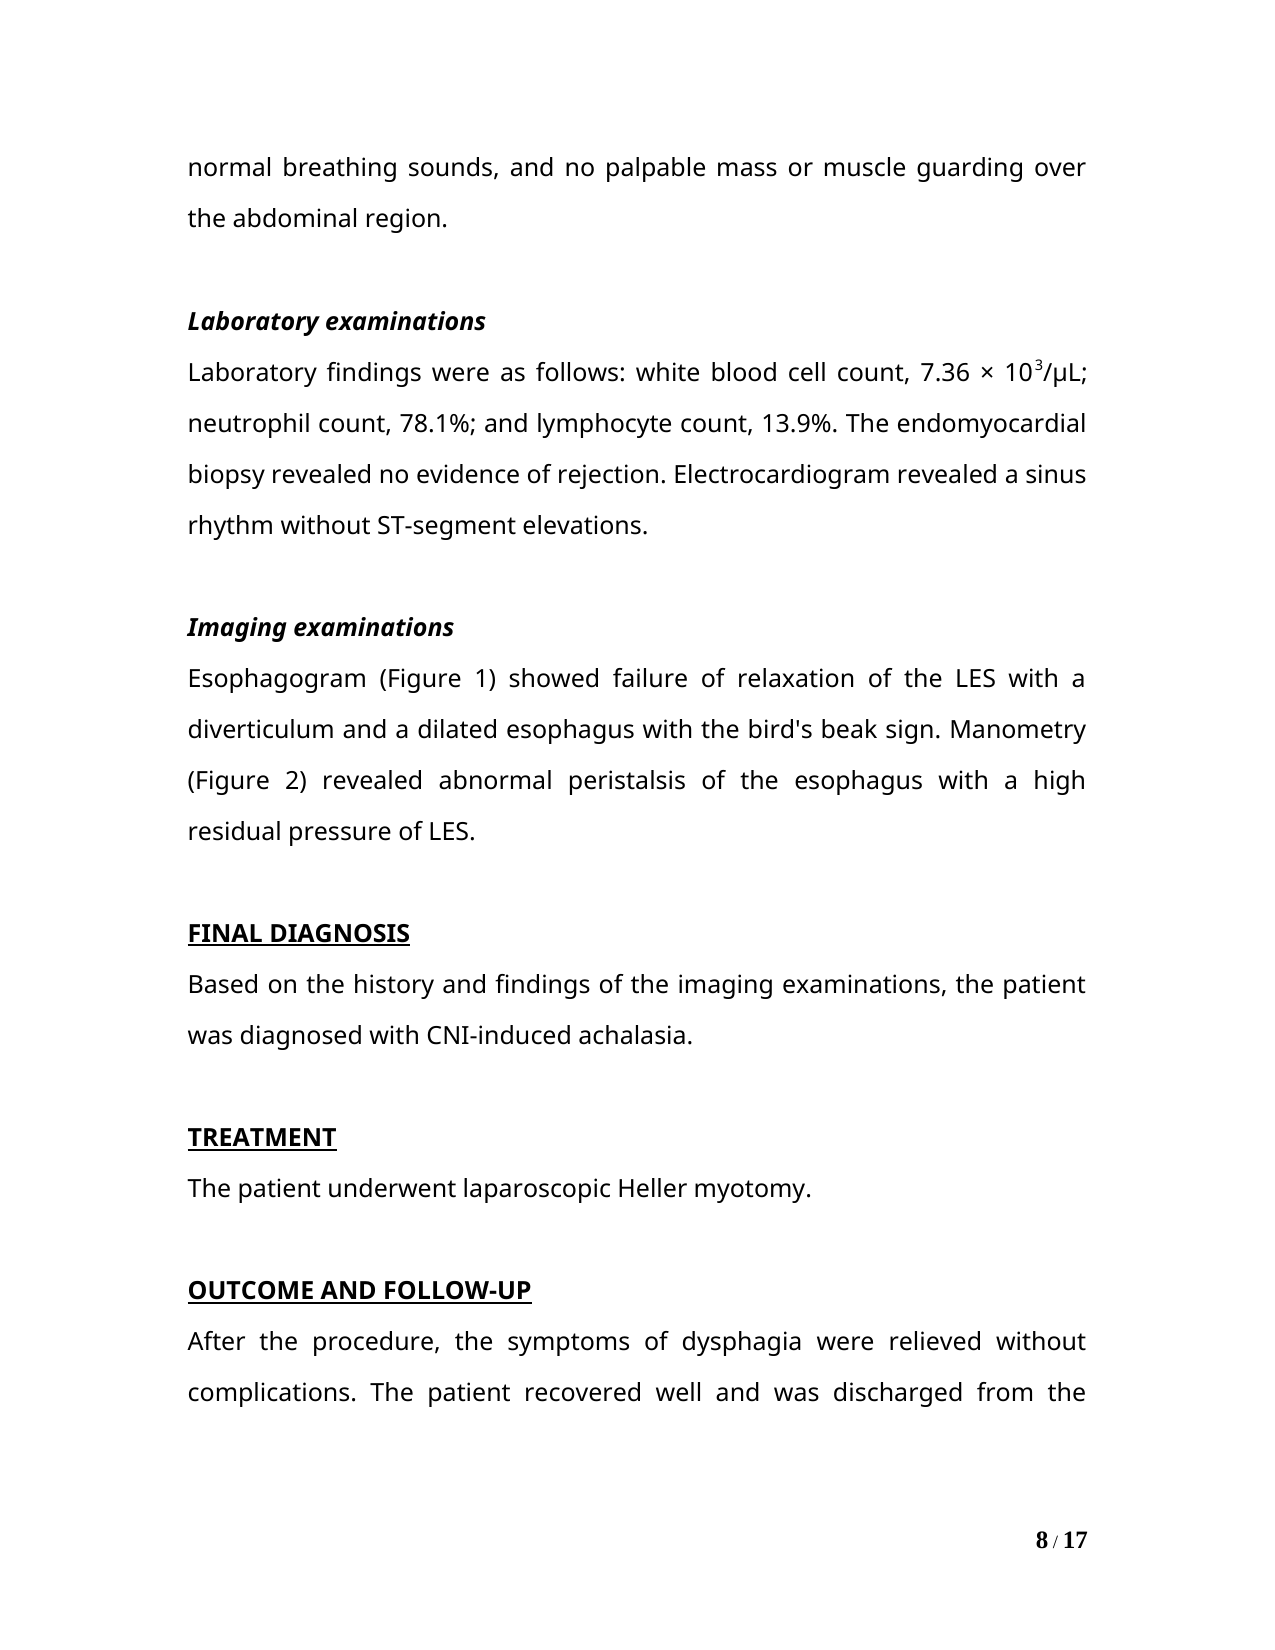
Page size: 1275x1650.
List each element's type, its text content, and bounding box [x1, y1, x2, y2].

text The patient underwent laparoscopic Heller myotomy. [187, 1171, 1087, 1205]
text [187, 150, 1087, 235]
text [187, 1324, 1087, 1409]
text FINAL DIAGNOSIS [187, 916, 1087, 950]
text Laboratory findings were as follows: white blood cell count, 7.36 × 103/μL; neutrophil count, 78.1%; and lymphocyte count, 13.9%. The endomyocardial biopsy revealed no evidence of rejection. Electrocardiogram revealed a sinus rhythm without ST-segment elevations. [187, 354, 1087, 541]
text TREATMENT [187, 1120, 1087, 1154]
text Imaging examinations [187, 609, 1087, 643]
text Based on the history and findings of the imaging examinations, the patient was diagnosed with CNI-induced achalasia. [187, 967, 1087, 1052]
text Esophagogram (Figure 1) showed failure of relaxation of the LES with a diverticulum and a dilated esophagus with the bird's beak sign. Manometry (Figure 2) revealed abnormal peristalsis of the esophagus with a high residual pressure of LES. [187, 660, 1087, 848]
text OUTCOME AND FOLLOW-UP [187, 1273, 1087, 1307]
text Laboratory examinations [187, 303, 1087, 337]
